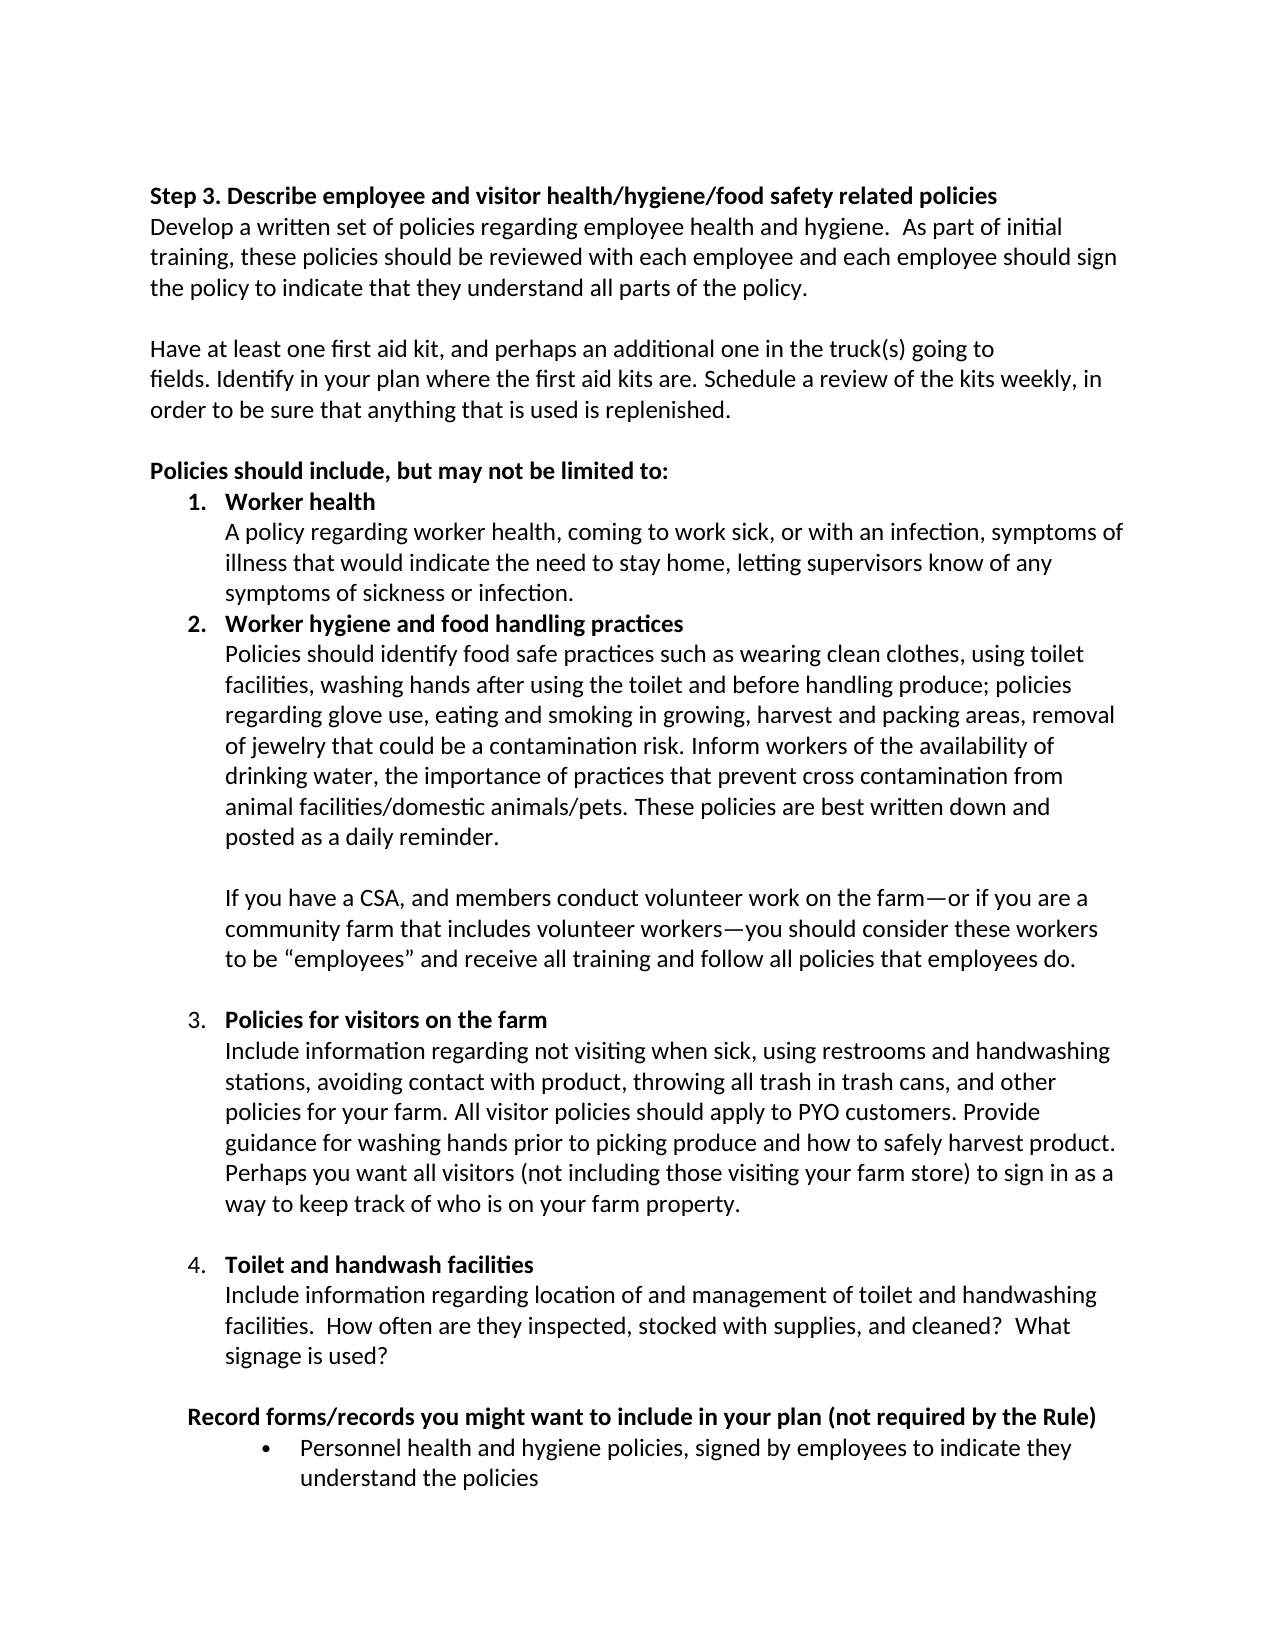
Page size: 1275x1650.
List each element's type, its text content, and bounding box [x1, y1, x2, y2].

text Policies should include, but may not be limited to: [150, 455, 1125, 486]
text Record forms/records you might want to include in your plan (not required by the Rule) [150, 1401, 1125, 1432]
list Personnel health and hygiene policies, signed by employees to indicate they understand the policies [262, 1432, 1125, 1493]
text Include information regarding location of and management of toilet and handwashing facilities. How often are they inspected, stocked with supplies, and cleaned? What signage is used? [225, 1279, 1125, 1371]
list Worker health [187, 486, 1125, 516]
text Step 3. Describe employee and visitor health/hygiene/food safety related policies [150, 181, 1125, 211]
list Worker hygiene and food handling practices [187, 608, 1125, 638]
list Policies for visitors on the farm [187, 1004, 1125, 1035]
text Include information regarding not visiting when sick, using restrooms and handwashing stations, avoiding contact with product, throwing all trash in trash cans, and other policies for your farm. All visitor policies should apply to PYO customers. Provide guidance for washing hands prior to picking produce and how to safely harvest product. [225, 1035, 1125, 1157]
text Perhaps you want all visitors (not including those visiting your farm store) to sign in as a way to keep track of who is on your farm property. [225, 1157, 1125, 1218]
list Toilet and handwash facilities [187, 1249, 1125, 1279]
text A policy regarding worker health, coming to work sick, or with an infection, symptoms of illness that would indicate the need to stay home, letting supervisors know of any symptoms of sickness or infection. [225, 516, 1125, 608]
text Have at least one first aid kit, and perhaps an additional one in the truck(s) going to fields. Identify in your plan where the first aid kits are. Schedule a review of the kits weekly, in order to be sure that anything that is used is replenished. [150, 333, 1125, 425]
text Policies should identify food safe practices such as wearing clean clothes, using toilet facilities, washing hands after using the toilet and before handling produce; policies regarding glove use, eating and smoking in growing, harvest and packing areas, removal of jewelry that could be a contamination risk. Inform workers of the availability of drinking water, the importance of practices that prevent cross contamination from animal facilities/domestic animals/pets. These policies are best written down and posted as a daily reminder. [225, 638, 1125, 852]
text If you have a CSA, and members conduct volunteer work on the farm—or if you are a community farm that includes volunteer workers—you should consider these workers to be “employees” and receive all training and follow all policies that employees do. [225, 882, 1125, 974]
text Develop a written set of policies regarding employee health and hygiene. As part of initial training, these policies should be reviewed with each employee and each employee should sign the policy to indicate that they understand all parts of the policy. [150, 211, 1125, 303]
